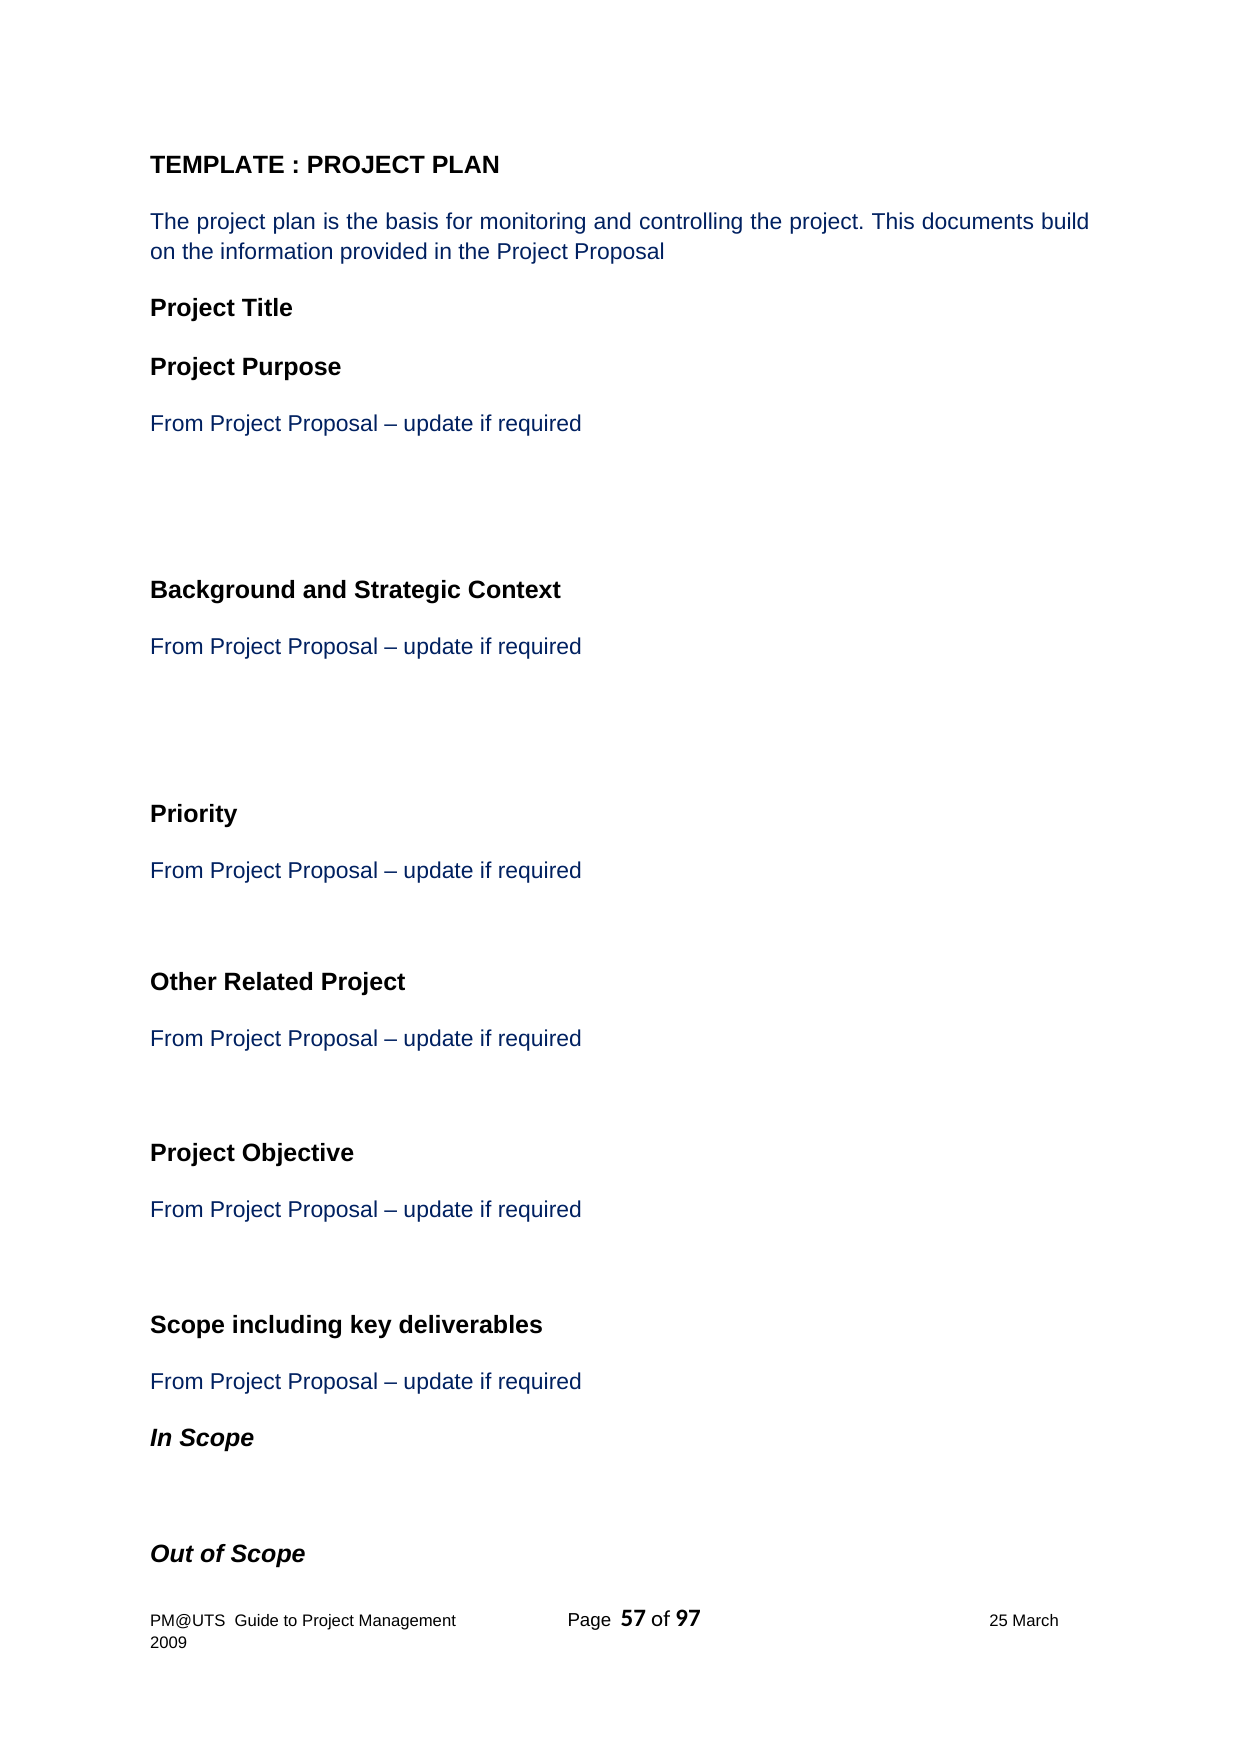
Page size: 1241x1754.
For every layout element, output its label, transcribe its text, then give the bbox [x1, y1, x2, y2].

text Scope including key deliverables [150, 1310, 1090, 1338]
text Priority [150, 799, 1090, 827]
text From Project Proposal – update if required [150, 1368, 1090, 1394]
text From Project Proposal – update if required [150, 633, 1090, 659]
text From Project Proposal – update if required [150, 1025, 1090, 1052]
text From Project Proposal – update if required [150, 409, 1090, 436]
text Project Objective [150, 1138, 1090, 1167]
text From Project Proposal – update if required [150, 857, 1090, 883]
text Project Purpose [150, 351, 1090, 380]
text Out of Scope [150, 1539, 1090, 1568]
text Project Title [150, 293, 1090, 322]
text The project plan is the basis for monitoring and controlling the project. This documents build on the information provided in the Project Proposal [150, 208, 1090, 264]
text From Project Proposal – update if required [150, 1196, 1090, 1223]
text TEMPLATE : PROJECT PLAN [150, 150, 1090, 179]
text Other Related Project [150, 967, 1090, 996]
text In Scope [150, 1423, 1090, 1452]
text Background and Strategic Context [150, 575, 1090, 604]
